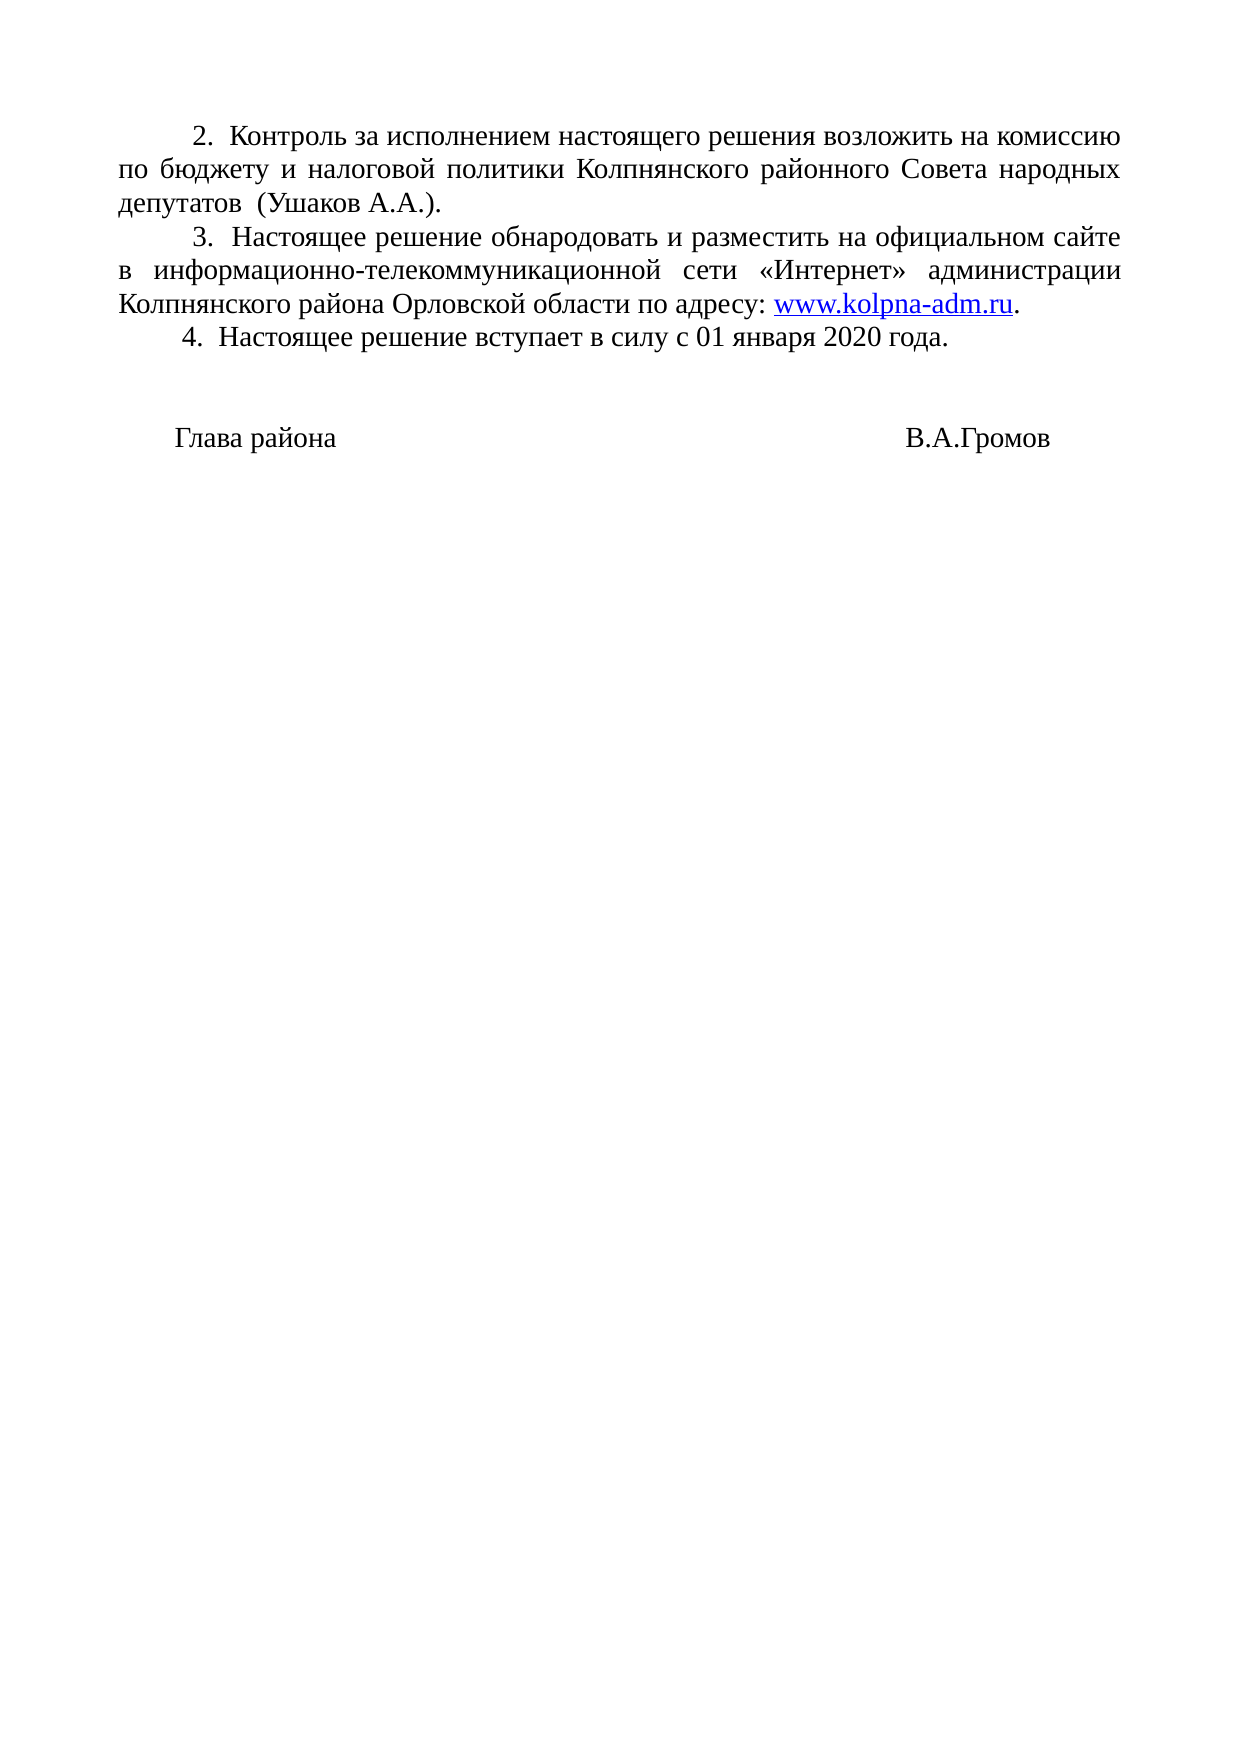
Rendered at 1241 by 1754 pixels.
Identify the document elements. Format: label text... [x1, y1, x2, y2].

text 3. Настоящее решение обнародовать и разместить на официальном сайте в информационно-телекоммуникационной сети «Интернет» администрации Колпнянского района Орловской области по адресу: www.kolpna-adm.ru. [118, 219, 1122, 319]
text Глава района В.А.Громов [118, 420, 1122, 453]
text 2. Контроль за исполнением настоящего решения возложить на комиссию по бюджету и налоговой политики Колпнянского районного Совета народных депутатов (Ушаков А.А.). [118, 118, 1122, 219]
text 4. Настоящее решение вступает в силу с 01 января 2020 года. [118, 319, 1122, 353]
